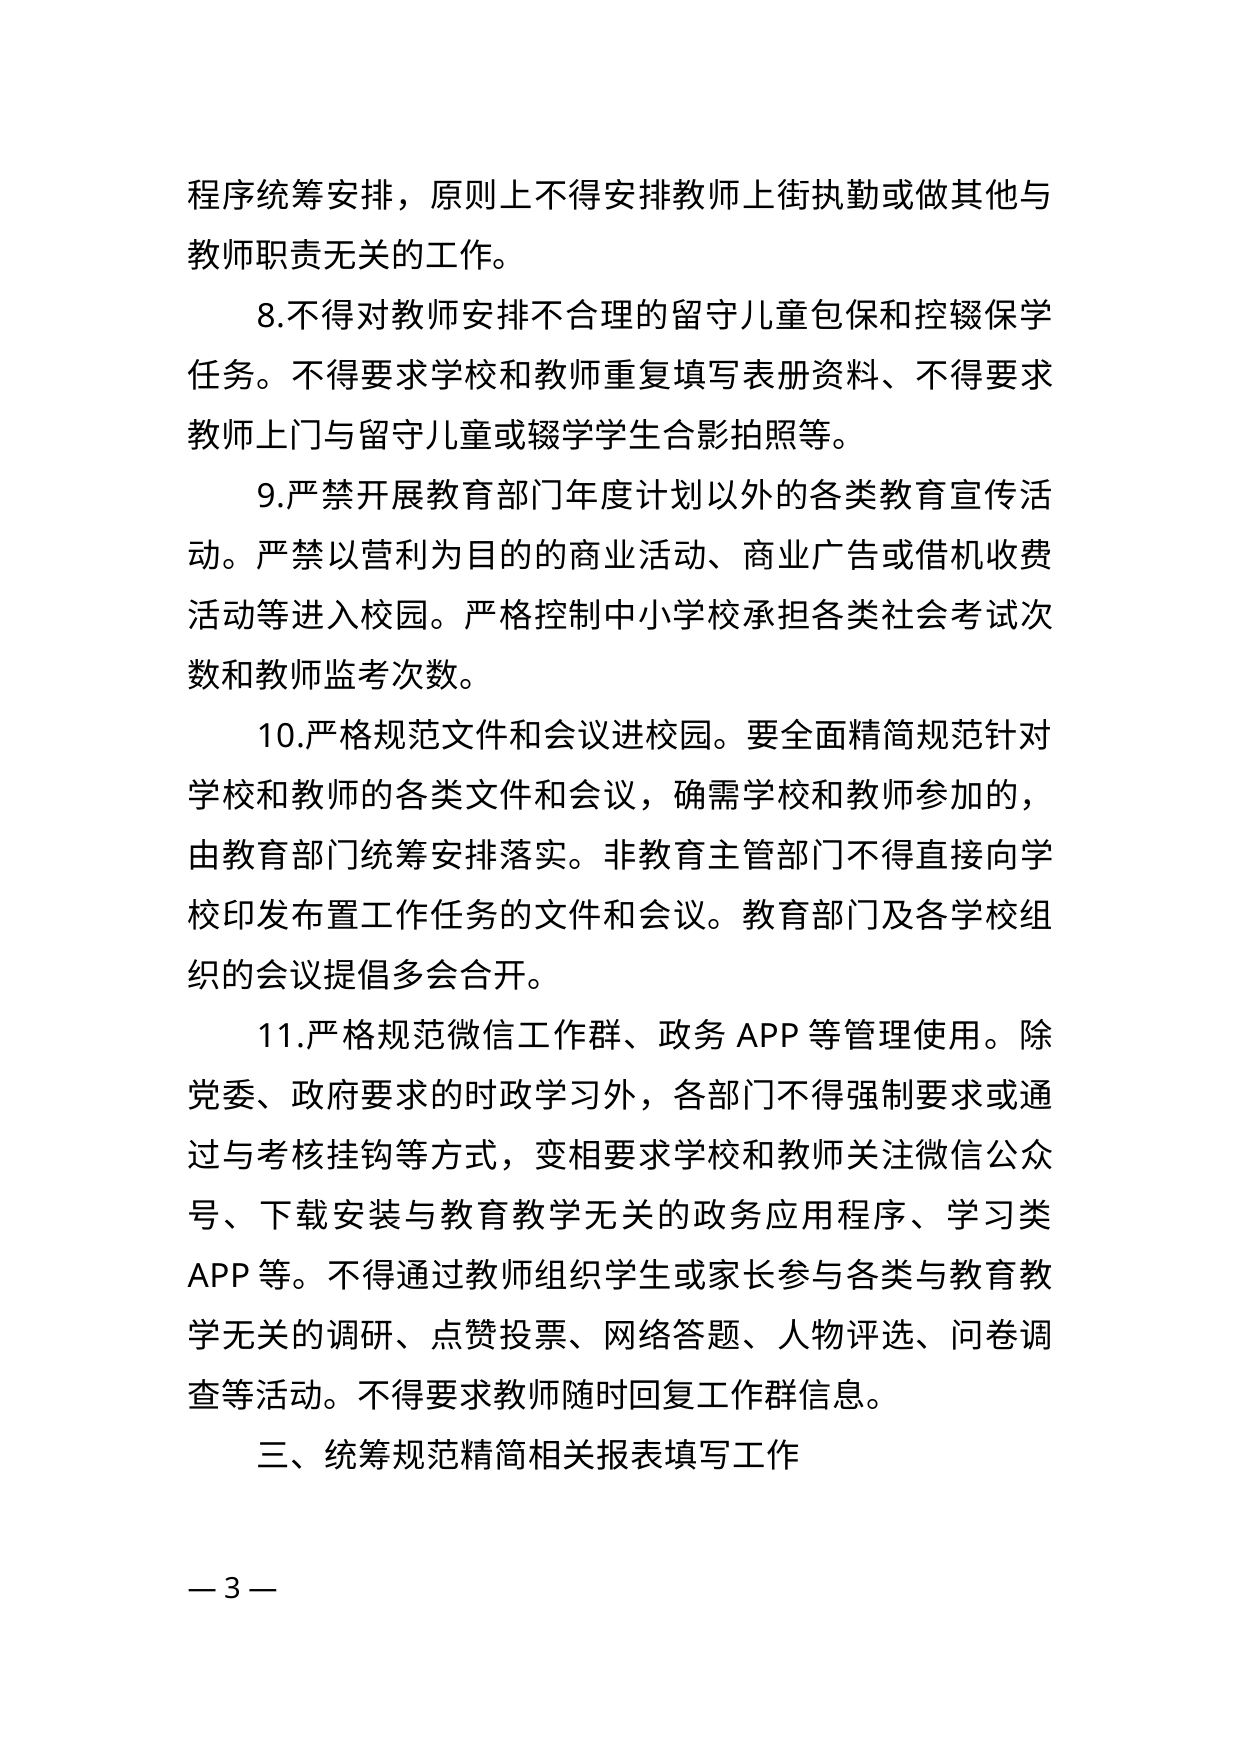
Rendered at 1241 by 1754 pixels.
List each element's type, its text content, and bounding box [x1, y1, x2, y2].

text 10.严格规范文件和会议进校园。要全面精简规范针对学校和教师的各类文件和会议，确需学校和教师参加的，由教育部门统筹安排落实。非教育主管部门不得直接向学校印发布置工作任务的文件和会议。教育部门及各学校组织的会议提倡多会合开。 [187, 700, 1053, 1000]
text 8.不得对教师安排不合理的留守儿童包保和控辍保学任务。不得要求学校和教师重复填写表册资料、不得要求教师上门与留守儿童或辍学学生合影拍照等。 [187, 280, 1053, 460]
text 三、统筹规范精简相关报表填写工作 [187, 1420, 1053, 1480]
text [187, 160, 1053, 280]
text 9.严禁开展教育部门年度计划以外的各类教育宣传活动。严禁以营利为目的的商业活动、商业广告或借机收费活动等进入校园。严格控制中小学校承担各类社会考试次数和教师监考次数。 [187, 460, 1053, 700]
text 11.严格规范微信工作群、政务APP等管理使用。除党委、政府要求的时政学习外，各部门不得强制要求或通过与考核挂钩等方式，变相要求学校和教师关注微信公众号、下载安装与教育教学无关的政务应用程序、学习类APP等。不得通过教师组织学生或家长参与各类与教育教学无关的调研、点赞投票、网络答题、人物评选、问卷调查等活动。不得要求教师随时回复工作群信息。 [187, 1000, 1053, 1420]
